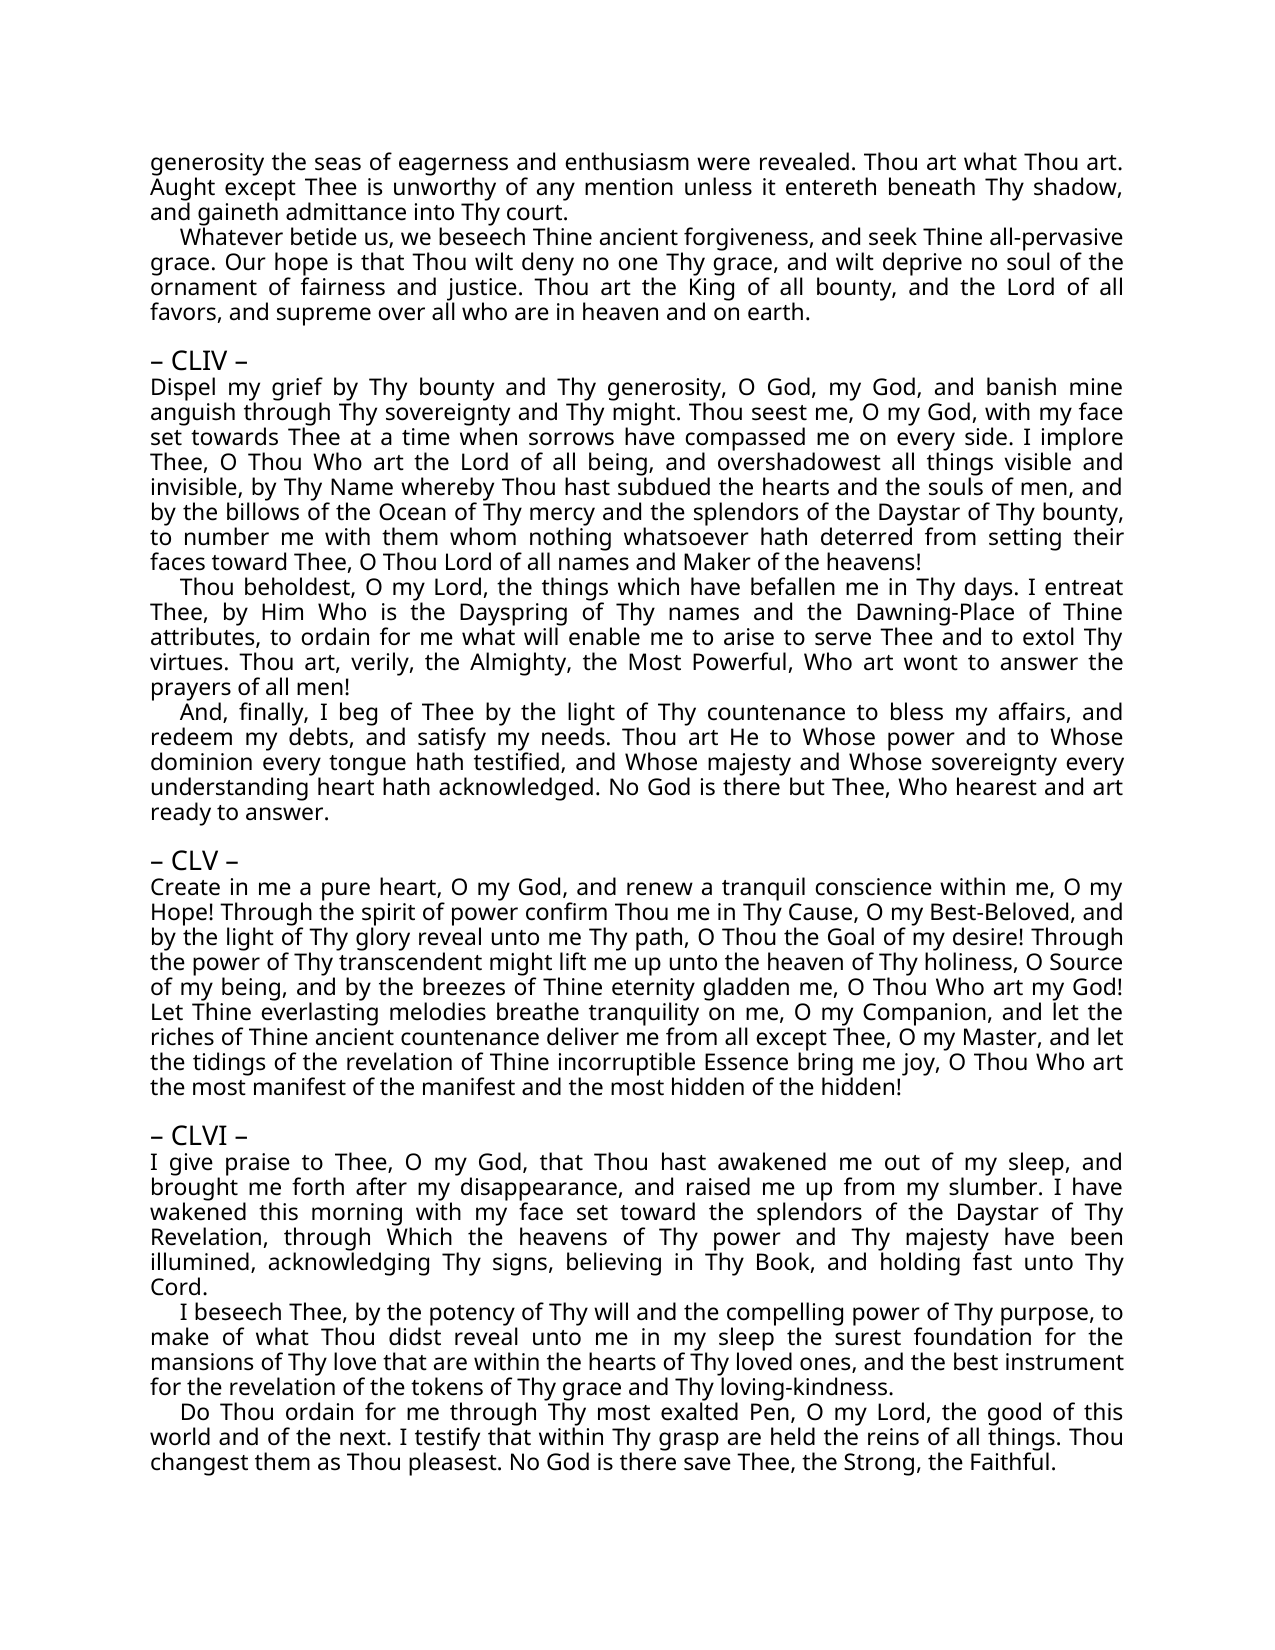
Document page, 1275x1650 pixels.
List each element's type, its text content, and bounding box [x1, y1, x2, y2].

text I give praise to Thee, O my God, that Thou hast awakened me out of my sleep, and brought me forth after my disappearance, and raised me up from my slumber. I have wakened this morning with my face set toward the splendors of the Daystar of Thy Revelation, through Which the heavens of Thy power and Thy majesty have been illumined, acknowledging Thy signs, believing in Thy Book, and holding fast unto Thy Cord. [150, 1150, 1125, 1300]
text Whatever betide us, we beseech Thine ancient forgiveness, and seek Thine all-pervasive grace. Our hope is that Thou wilt deny no one Thy grace, and wilt deprive no soul of the ornament of fairness and justice. Thou art the King of all bounty, and the Lord of all favors, and supreme over all who are in heaven and on earth. [150, 225, 1125, 325]
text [150, 150, 1125, 225]
text Do Thou ordain for me through Thy most exalted Pen, O my Lord, the good of this world and of the next. I testify that within Thy grasp are held the reins of all things. Thou changest them as Thou pleasest. No God is there save Thee, the Strong, the Faithful. [150, 1400, 1125, 1475]
text Dispel my grief by Thy bounty and Thy generosity, O God, my God, and banish mine anguish through Thy sovereignty and Thy might. Thou seest me, O my God, with my face set towards Thee at a time when sorrows have compassed me on every side. I implore Thee, O Thou Who art the Lord of all being, and overshadowest all things visible and invisible, by Thy Name whereby Thou hast subdued the hearts and the souls of men, and by the billows of the Ocean of Thy mercy and the splendors of the Daystar of Thy bounty, to number me with them whom nothing whatsoever hath deterred from setting their faces toward Thee, O Thou Lord of all names and Maker of the heavens! [150, 375, 1125, 575]
text And, finally, I beg of Thee by the light of Thy countenance to bless my affairs, and redeem my debts, and satisfy my needs. Thou art He to Whose power and to Whose dominion every tongue hath testified, and Whose majesty and Whose sovereignty every understanding heart hath acknowledged. No God is there but Thee, Who hearest and art ready to answer. [150, 700, 1125, 825]
text Create in me a pure heart, O my God, and renew a tranquil conscience within me, O my Hope! Through the spirit of power confirm Thou me in Thy Cause, O my Best-Beloved, and by the light of Thy glory reveal unto me Thy path, O Thou the Goal of my desire! Through the power of Thy transcendent might lift me up unto the heaven of Thy holiness, O Source of my being, and by the breezes of Thine eternity gladden me, O Thou Who art my God! Let Thine everlasting melodies breathe tranquility on me, O my Companion, and let the riches of Thine ancient countenance deliver me from all except Thee, O my Master, and let the tidings of the revelation of Thine incorruptible Essence bring me joy, O Thou Who art the most manifest of the manifest and the most hidden of the hidden! [150, 875, 1125, 1100]
text Thou beholdest, O my Lord, the things which have befallen me in Thy days. I entreat Thee, by Him Who is the Dayspring of Thy names and the Dawning-Place of Thine attributes, to ordain for me what will enable me to arise to serve Thee and to extol Thy virtues. Thou art, verily, the Almighty, the Most Powerful, Who art wont to answer the prayers of all men! [150, 575, 1125, 700]
text I beseech Thee, by the potency of Thy will and the compelling power of Thy purpose, to make of what Thou didst reveal unto me in my sleep the surest foundation for the mansions of Thy love that are within the hearts of Thy loved ones, and the best instrument for the revelation of the tokens of Thy grace and Thy loving-kindness. [150, 1300, 1125, 1400]
